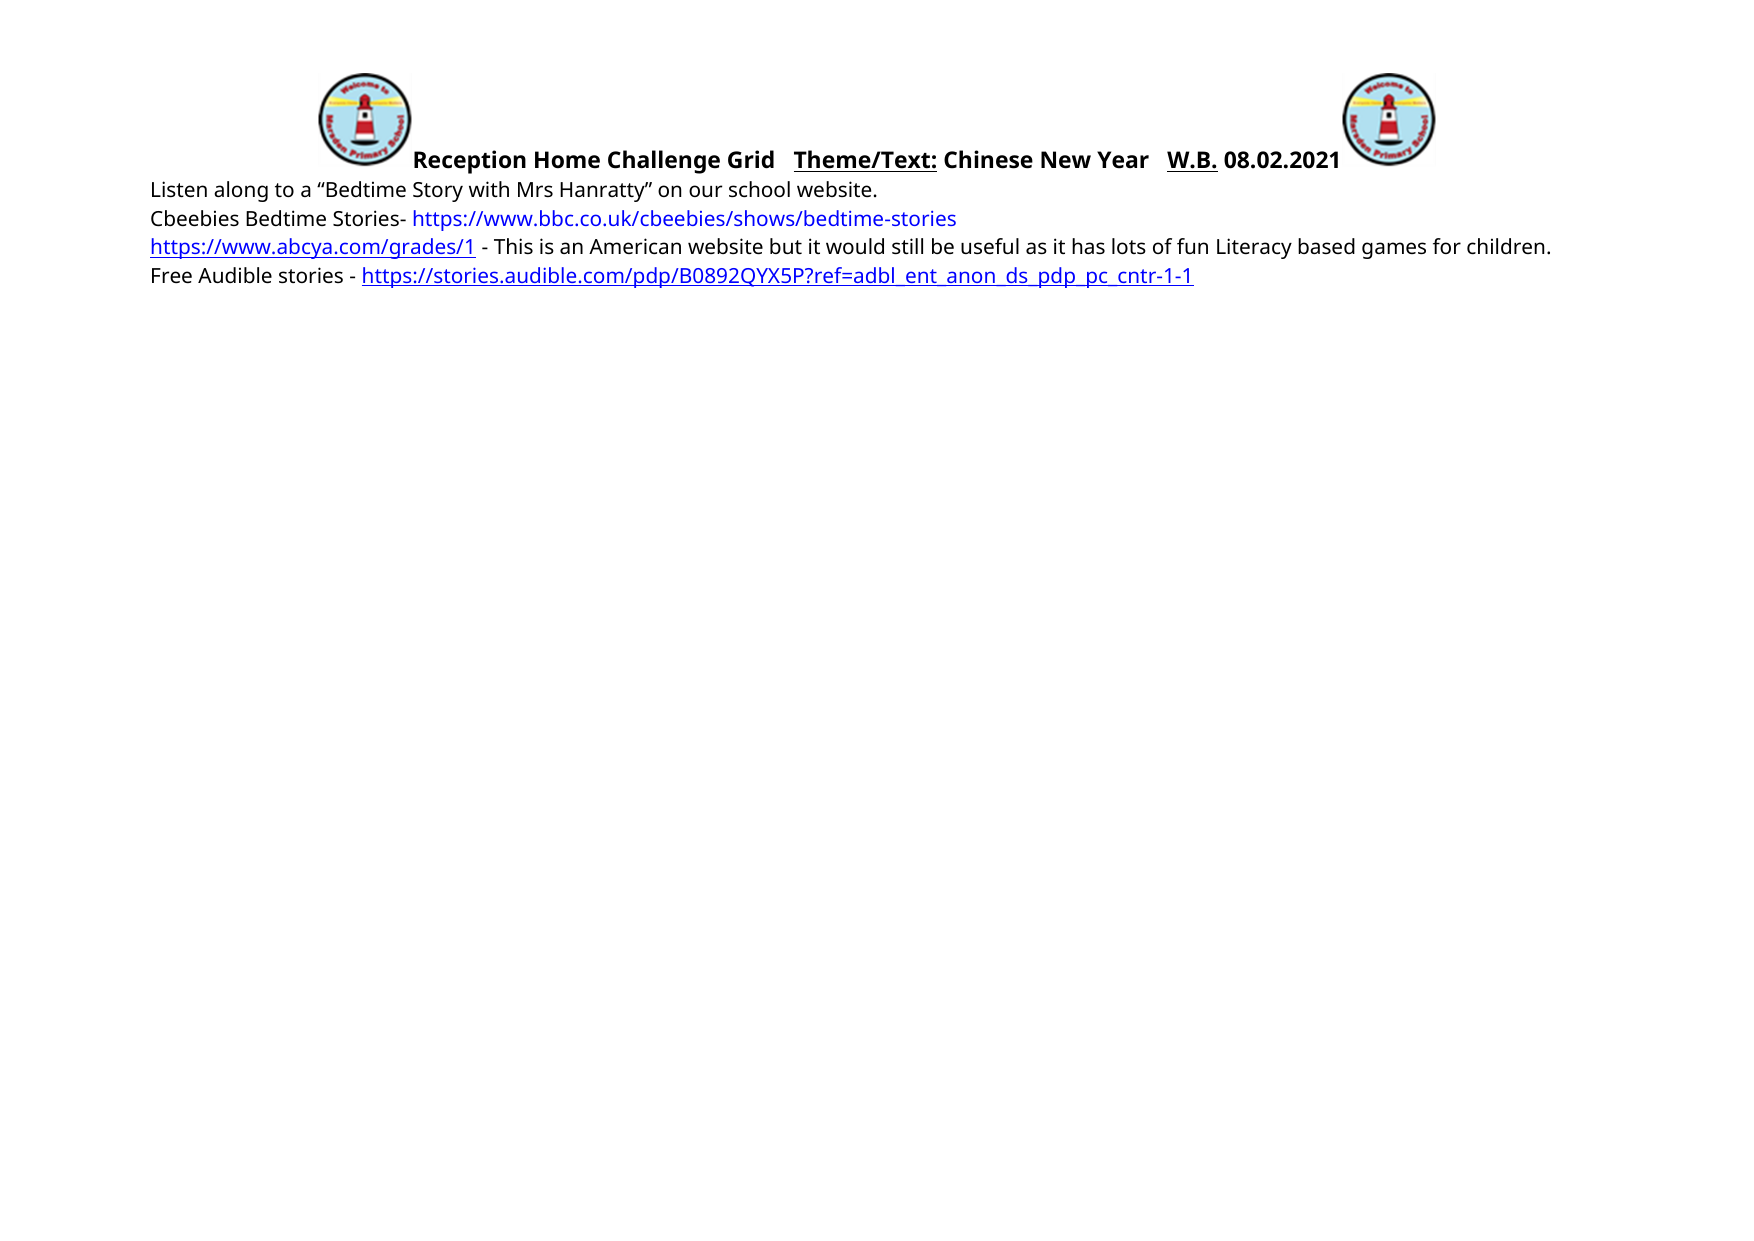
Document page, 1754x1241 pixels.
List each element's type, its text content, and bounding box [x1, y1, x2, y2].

text Listen along to a “Bedtime Story with Mrs Hanratty” on our school website. [150, 176, 1604, 204]
picture [1341, 73, 1437, 169]
text Cbeebies Bedtime Stories- https://www.bbc.co.uk/cbeebies/shows/bedtime-stories [150, 204, 1604, 232]
text https://www.abcya.com/grades/1 - This is an American website but it would still be useful as it has lots of fun Literacy based games for children. [150, 232, 1604, 261]
text Free Audible stories - https://stories.audible.com/pdp/B0892QYX5P?ref=adbl_ent_anon_ds_pdp_pc_cntr-1-1 [150, 261, 1604, 289]
picture [317, 73, 413, 169]
